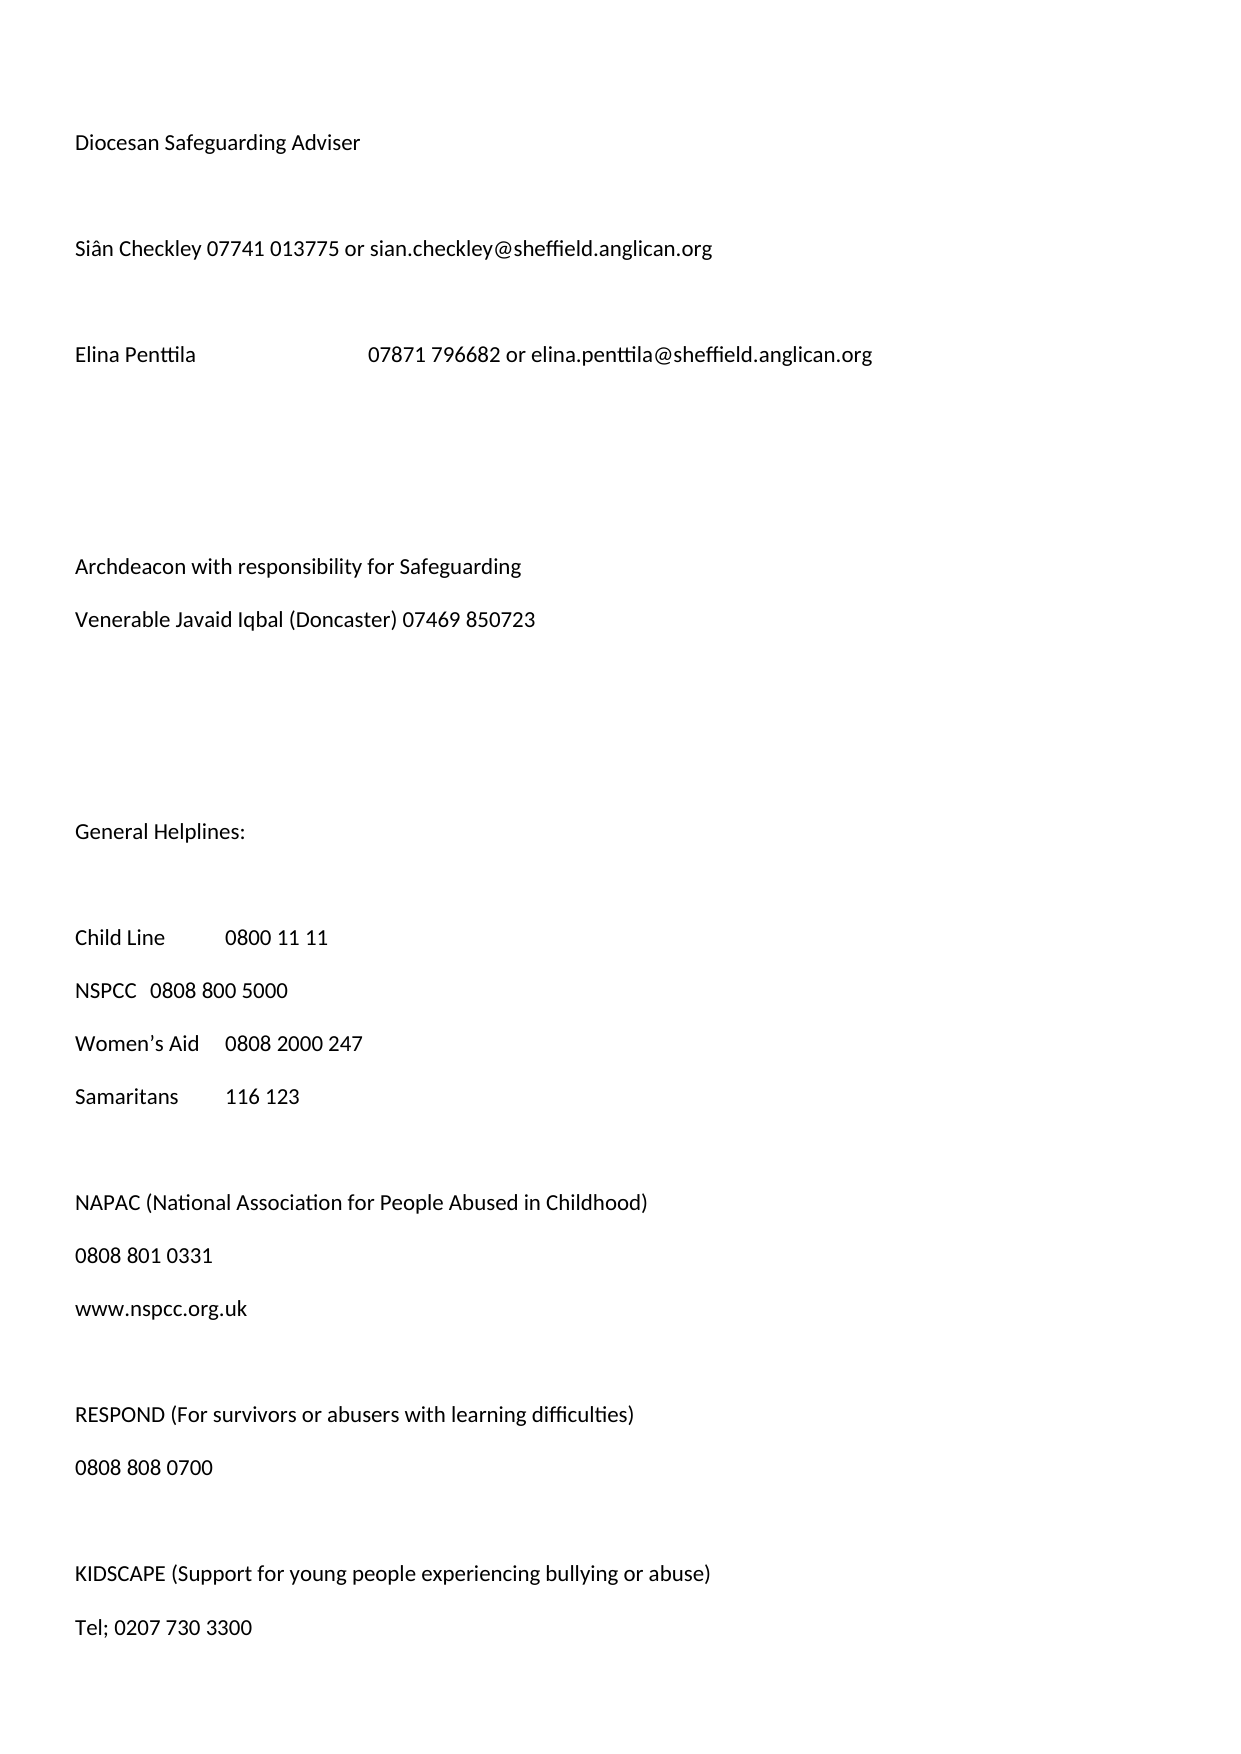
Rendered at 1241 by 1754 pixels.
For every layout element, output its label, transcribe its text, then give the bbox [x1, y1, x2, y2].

text NAPAC (National Association for People Abused in Childhood) [75, 1188, 1165, 1216]
text KIDSCAPE (Support for young people experiencing bullying or abuse) [75, 1559, 1165, 1588]
text 0808 808 0700 [75, 1453, 1165, 1482]
text Samaritans 116 123 [75, 1082, 1165, 1110]
text Venerable Javaid Iqbal (Doncaster) 07469 850723 [75, 605, 1165, 633]
text 0808 801 0331 [75, 1241, 1165, 1269]
text Child Line 0800 11 11 [75, 923, 1165, 951]
text Diocesan Safeguarding Adviser [75, 128, 1165, 156]
text Women’s Aid 0808 2000 247 [75, 1029, 1165, 1057]
text RESPOND (For survivors or abusers with learning difficulties) [75, 1401, 1165, 1428]
text Siân Checkley 07741 013775 or sian.checkley@sheffield.anglican.org [75, 234, 1165, 262]
text www.nspcc.org.uk [75, 1294, 1165, 1322]
text NSPCC 0808 800 5000 [75, 976, 1165, 1004]
text Elina Penttila 07871 796682 or elina.penttila@sheffield.anglican.org [75, 340, 1165, 368]
text General Helplines: [75, 817, 1165, 845]
text Tel; 0207 730 3300 [75, 1613, 1165, 1641]
text Archdeacon with responsibility for Safeguarding [75, 552, 1165, 580]
